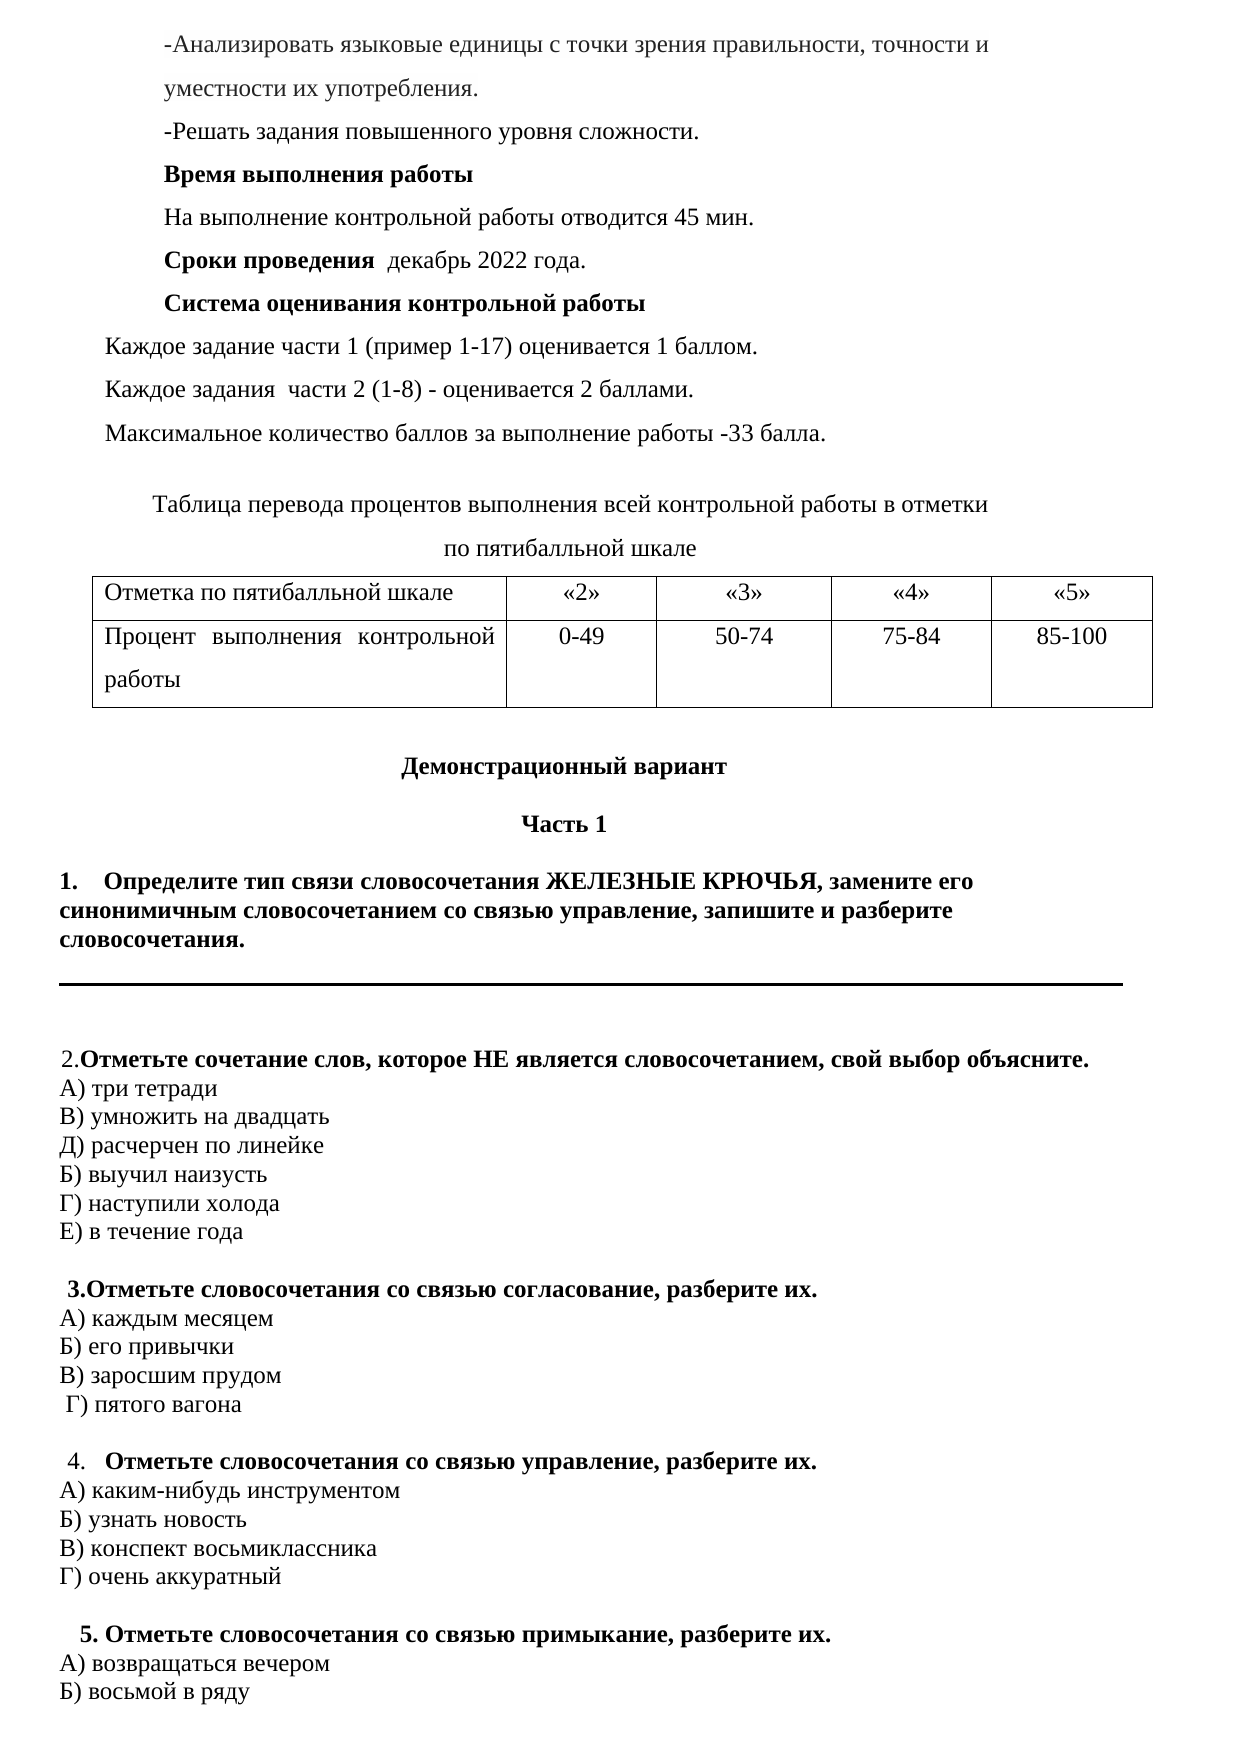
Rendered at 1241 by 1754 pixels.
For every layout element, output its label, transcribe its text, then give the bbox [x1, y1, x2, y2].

text Б) восьмой в ряду [59, 1676, 1123, 1705]
text Е) в течение года [59, 1216, 1123, 1245]
table_header «4» [832, 577, 991, 620]
text В) заросшим прудом [59, 1360, 1123, 1389]
text А) каждым месяцем [59, 1303, 1123, 1331]
text Б) выучил наизусть [59, 1159, 1123, 1188]
text Г) наступили холода [59, 1188, 1123, 1216]
text А) три тетради [59, 1073, 1123, 1101]
table_header Отметка по пятибалльной шкале [93, 577, 506, 620]
text 2.Отметьте сочетание слов, которое НЕ является словосочетанием, свой выбор объясните. [29, 1044, 1123, 1073]
table_header «5» [992, 577, 1152, 620]
table_header «2» [507, 577, 656, 620]
text 5. Отметьте словосочетания со связью примыкание, разберите их. [29, 1619, 1123, 1648]
text А) каким-нибудь инструментом [59, 1475, 1123, 1504]
text Г) пятого вагона [59, 1389, 1123, 1418]
table_cell 75-84 [832, 621, 991, 707]
text Максимальное количество баллов за выполнение работы -33 балла. [29, 418, 1098, 446]
text Часть 1 [29, 809, 1098, 837]
text На выполнение контрольной работы отводится 45 мин. [164, 202, 1098, 231]
text В) конспект восьмиклассника [59, 1533, 1123, 1561]
table_cell 85-100 [992, 621, 1152, 707]
text 3.Отметьте словосочетания со связью согласование, разберите их. [67, 1274, 1123, 1303]
text -Решать задания повышенного уровня сложности. [164, 116, 1098, 144]
table_cell Процент выполнения контрольной работы [93, 621, 506, 707]
text В) умножить на двадцать [59, 1101, 1123, 1130]
list Определите тип связи словосочетания ЖЕЛЕЗНЫЕ КРЮЧЬЯ, замените его синонимичным словосочетанием со связью управление, запишите и разберите словосочетания. [59, 866, 1123, 952]
text А) возвращаться вечером [59, 1648, 1123, 1676]
text Демонстрационный вариант [29, 751, 1098, 780]
text Г) очень аккуратный [59, 1561, 1123, 1590]
text Б) его привычки [59, 1331, 1123, 1360]
text Каждое задания части 2 (1-8) - оценивается 2 баллами. [29, 374, 1098, 403]
text Каждое задание части 1 (пример 1-17) оценивается 1 баллом. [29, 331, 1098, 360]
list Отметьте словосочетания со связью управление, разберите их. [67, 1446, 1123, 1475]
text Система оценивания контрольной работы [164, 288, 1098, 317]
text по пятибалльной шкале [29, 533, 1098, 561]
text Д) расчерчен по линейке [59, 1130, 1123, 1159]
text Сроки проведения декабрь 2022 года. [164, 245, 1098, 274]
table_cell 0-49 [507, 621, 656, 707]
table_cell 50-74 [657, 621, 831, 707]
text -Анализировать языковые единицы с точки зрения правильности, точности и уместности их употребления. [164, 29, 1098, 101]
text Б) узнать новость [59, 1504, 1123, 1533]
table_header «3» [657, 577, 831, 620]
text Таблица перевода процентов выполнения всей контрольной работы в отметки [29, 489, 1098, 518]
text Время выполнения работы [164, 159, 1098, 188]
